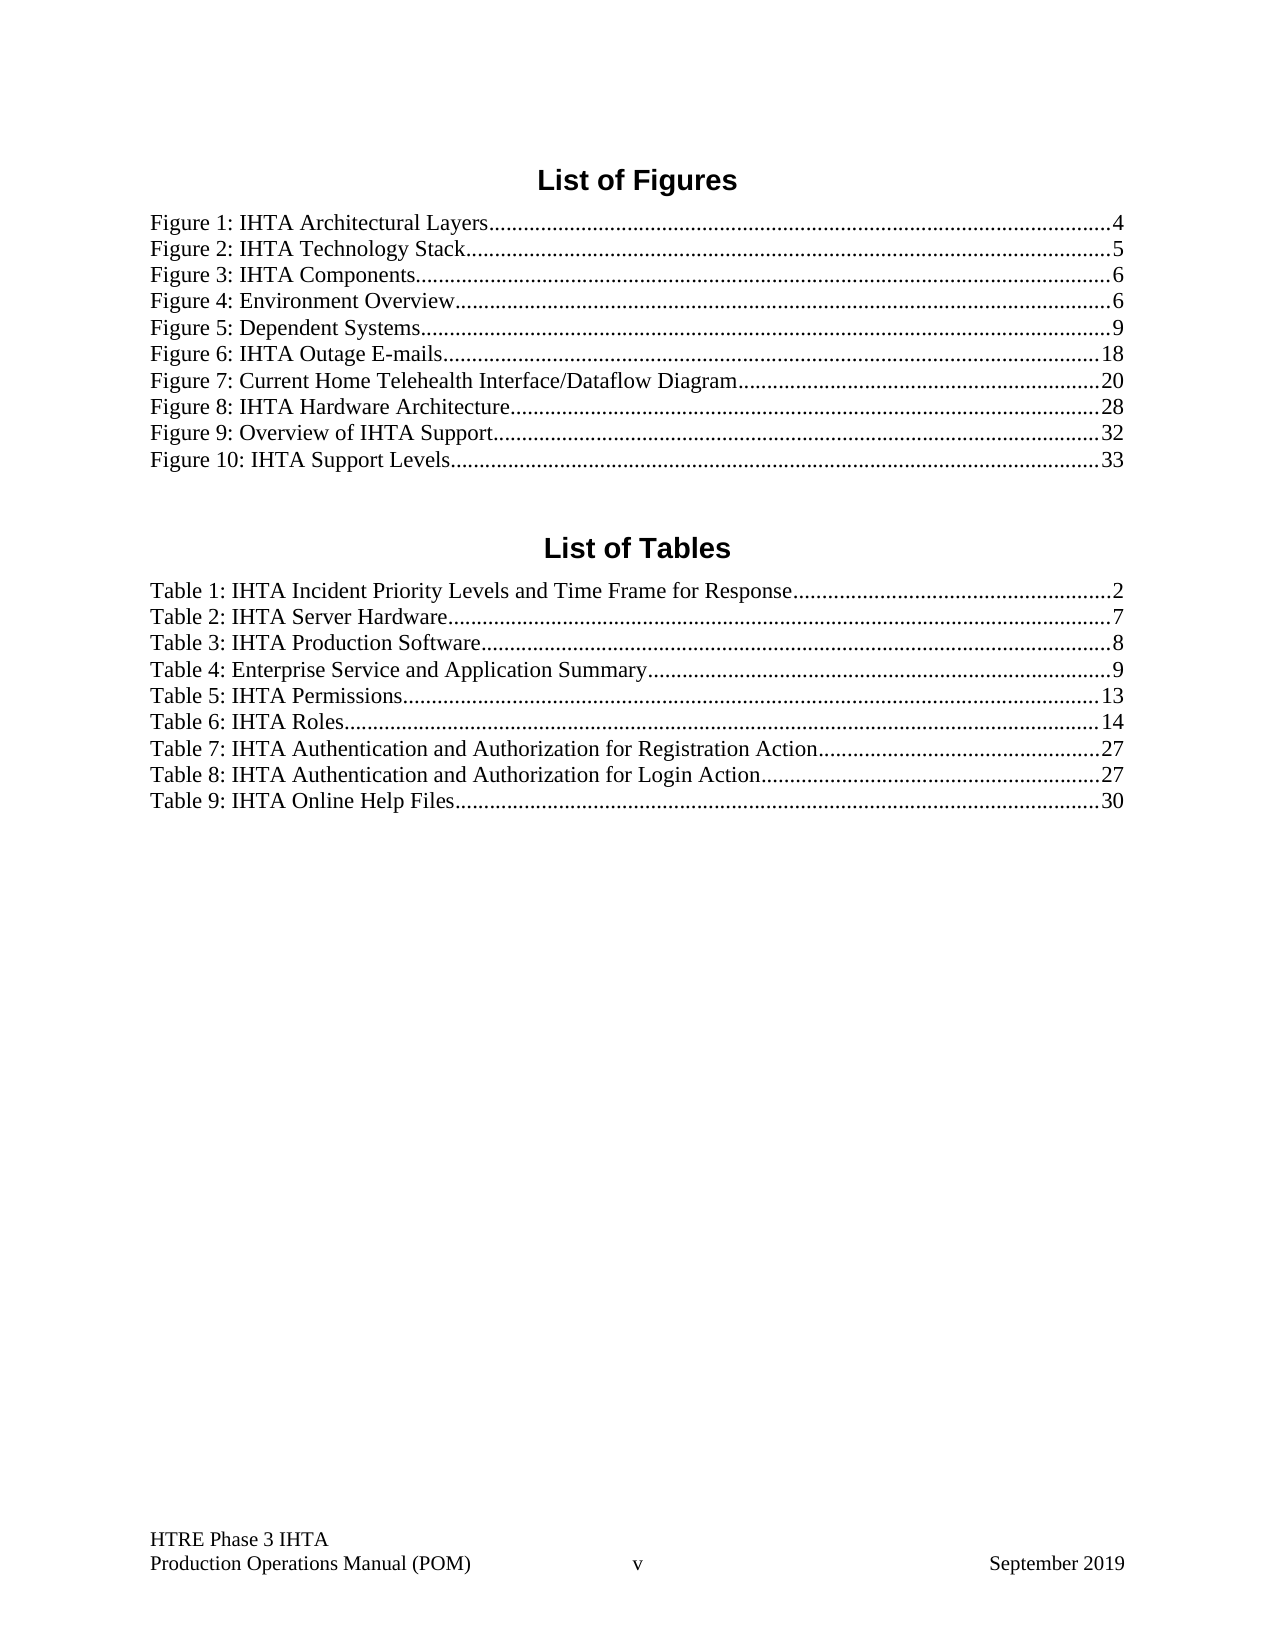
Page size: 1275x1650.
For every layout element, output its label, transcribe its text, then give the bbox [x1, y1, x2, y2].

text Figure 1: IHTA Architectural Layers 4 [150, 208, 1125, 235]
text Table 9: IHTA Online Help Files 30 [150, 787, 1125, 814]
text Figure 8: IHTA Hardware Architecture 28 [150, 393, 1125, 419]
text Table 3: IHTA Production Software 8 [150, 629, 1125, 656]
text Figure 7: Current Home Telehealth Interface/Dataflow Diagram 20 [150, 367, 1125, 393]
text Figure 2: IHTA Technology Stack 5 [150, 235, 1125, 261]
text Figure 4: Environment Overview 6 [150, 288, 1125, 314]
text Table 5: IHTA Permissions 13 [150, 682, 1125, 708]
text Figure 9: Overview of IHTA Support 32 [150, 419, 1125, 446]
text Table 2: IHTA Server Hardware 7 [150, 603, 1125, 629]
text Table 1: IHTA Incident Priority Levels and Time Frame for Response 2 [150, 577, 1125, 603]
title List of Tables [150, 531, 1125, 564]
text Table 6: IHTA Roles 14 [150, 708, 1125, 735]
title List of Figures [150, 162, 1125, 196]
text Figure 6: IHTA Outage E-mails 18 [150, 340, 1125, 367]
text Table 7: IHTA Authentication and Authorization for Registration Action 27 [150, 735, 1125, 761]
text Figure 3: IHTA Components 6 [150, 261, 1125, 288]
text Figure 5: Dependent Systems 9 [150, 314, 1125, 340]
text Table 8: IHTA Authentication and Authorization for Login Action 27 [150, 761, 1125, 787]
text Figure 10: IHTA Support Levels 33 [150, 446, 1125, 472]
text Table 4: Enterprise Service and Application Summary 9 [150, 656, 1125, 682]
